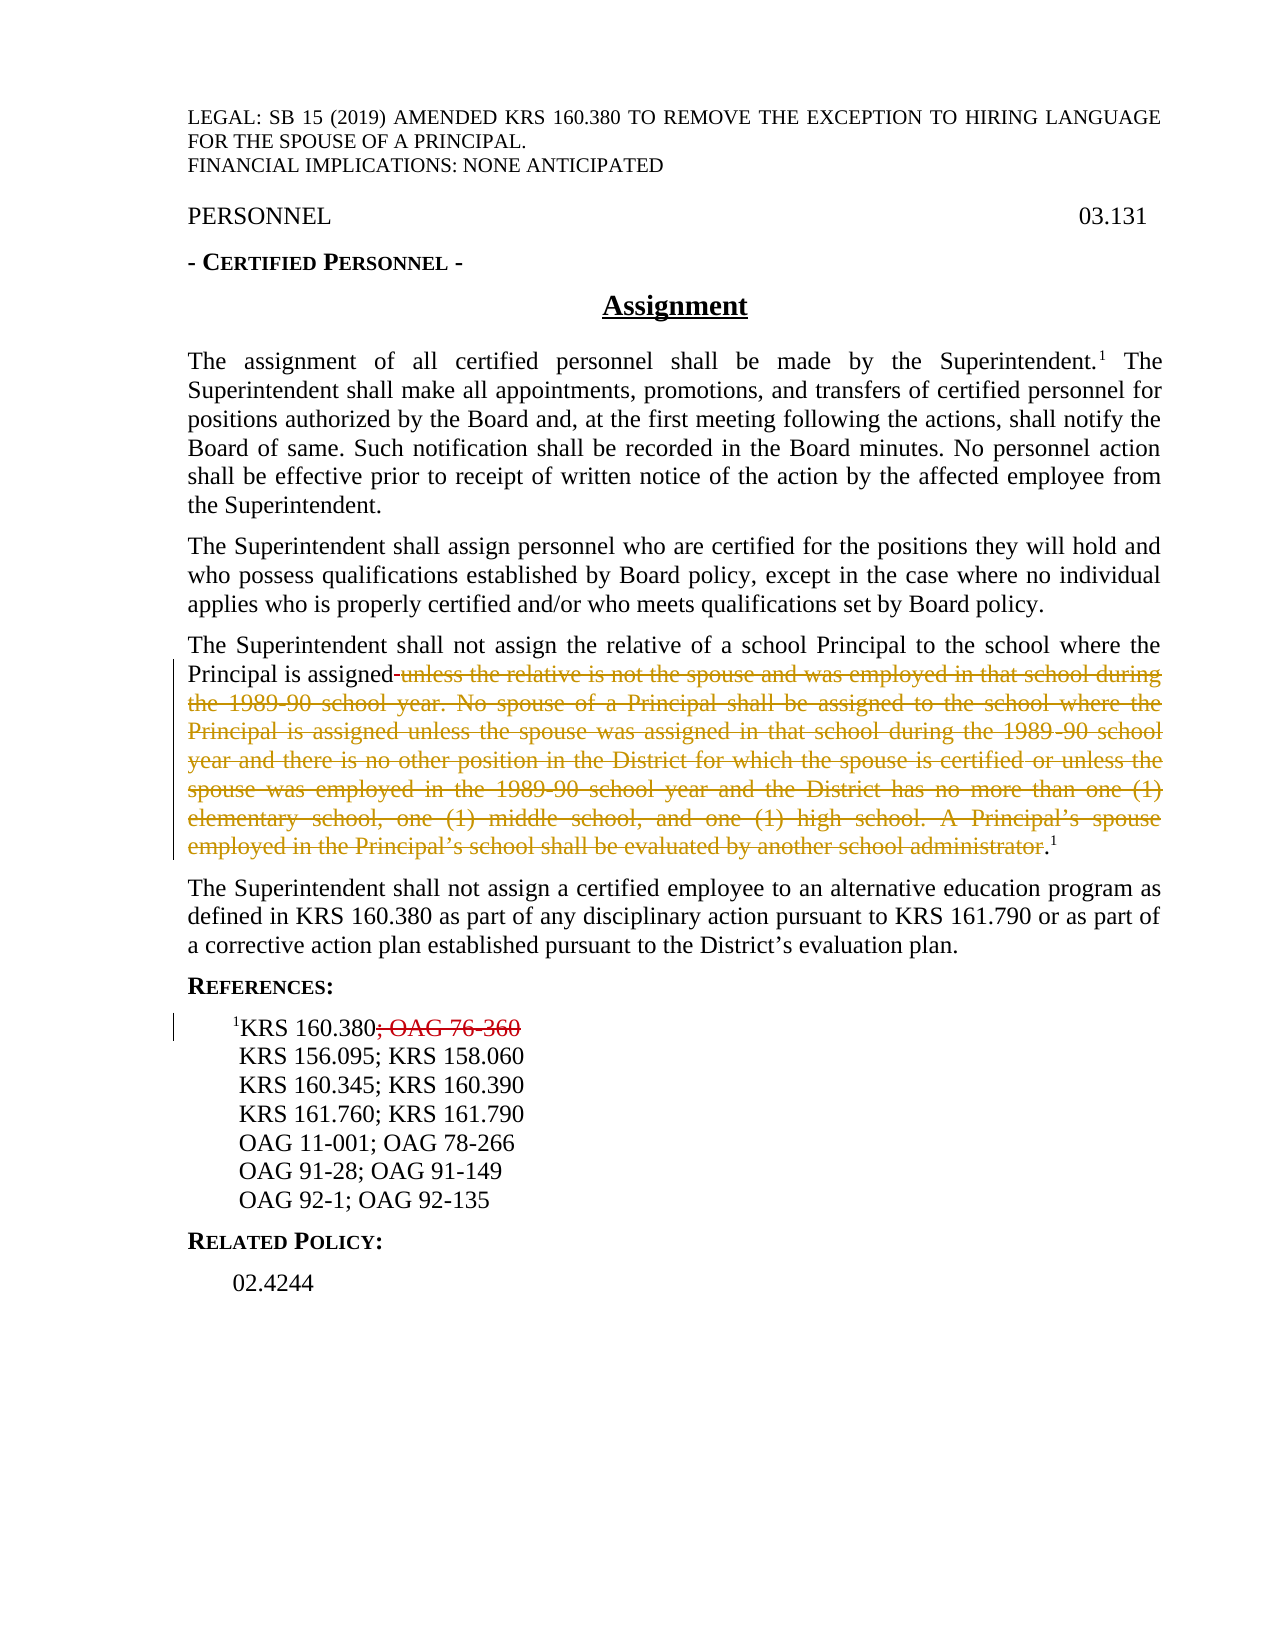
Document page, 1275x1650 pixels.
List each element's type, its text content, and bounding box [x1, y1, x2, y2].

text OAG 92-1; OAG 92-135 [232, 1185, 1162, 1214]
text 1KRS 160.380 [232, 1013, 1162, 1041]
text FINANCIAL IMPLICATIONS: NONE ANTICIPATED [187, 153, 1162, 177]
subtitle References: [187, 971, 1162, 1000]
text LEGAL: SB 15 (2019) AMENDED KRS 160.380 TO REMOVE THE EXCEPTION TO HIRING LANGUAGE FOR THE SPOUSE OF A PRINCIPAL. [187, 105, 1162, 153]
text KRS 161.760; KRS 161.790 [232, 1099, 1162, 1128]
subtitle Related Policy: [187, 1226, 1162, 1255]
text OAG 91-28; OAG 91-149 [232, 1156, 1162, 1185]
subtitle PERSONNEL A03.131 [187, 201, 1162, 230]
text The Superintendent shall not assign the relative of a school Principal to the school where the Principal is assigned.1 [187, 630, 1162, 703]
text The Superintendent shall not assign a certified employee to an alternative education program as defined in KRS 160.380 as part of any disciplinary action pursuant to KRS 161.790 or as part of a corrective action plan established pursuant to the District’s evaluation plan. [187, 873, 1162, 959]
text - Certified Personnel - [187, 247, 1162, 275]
text OAG 11-001; OAG 78-266 [232, 1128, 1162, 1156]
text The Superintendent shall not assign the relative of a school Principal to the school where the Principal is assigned.1 [187, 790, 1162, 860]
text KRS 160.345; KRS 160.390 [232, 1070, 1162, 1099]
text The assignment of all certified personnel shall be made by the Superintendent.1 The Superintendent shall make all appointments, promotions, and transfers of certified personnel for positions authorized by the Board and, at the first meeting following the actions, shall notify the Board of same. Such notification shall be recorded in the Board minutes. No personnel action shall be effective prior to receipt of written notice of the action by the affected employee from the Superintendent. [187, 346, 1162, 519]
text The Superintendent shall not assign the relative of a school Principal to the school where the Principal is assigned.1 [187, 704, 1162, 761]
title Assignment [187, 288, 1162, 321]
text The Superintendent shall not assign the relative of a school Principal to the school where the Principal is assigned.1 [187, 762, 1162, 789]
text KRS 156.095; KRS 158.060 [232, 1041, 1162, 1070]
text The Superintendent shall assign personnel who are certified for the positions they will hold and who possess qualifications established by Board policy, except in the case where no individual applies who is properly certified and/or who meets qualifications set by Board policy. [187, 531, 1162, 618]
text 02.4244 [232, 1268, 1162, 1296]
